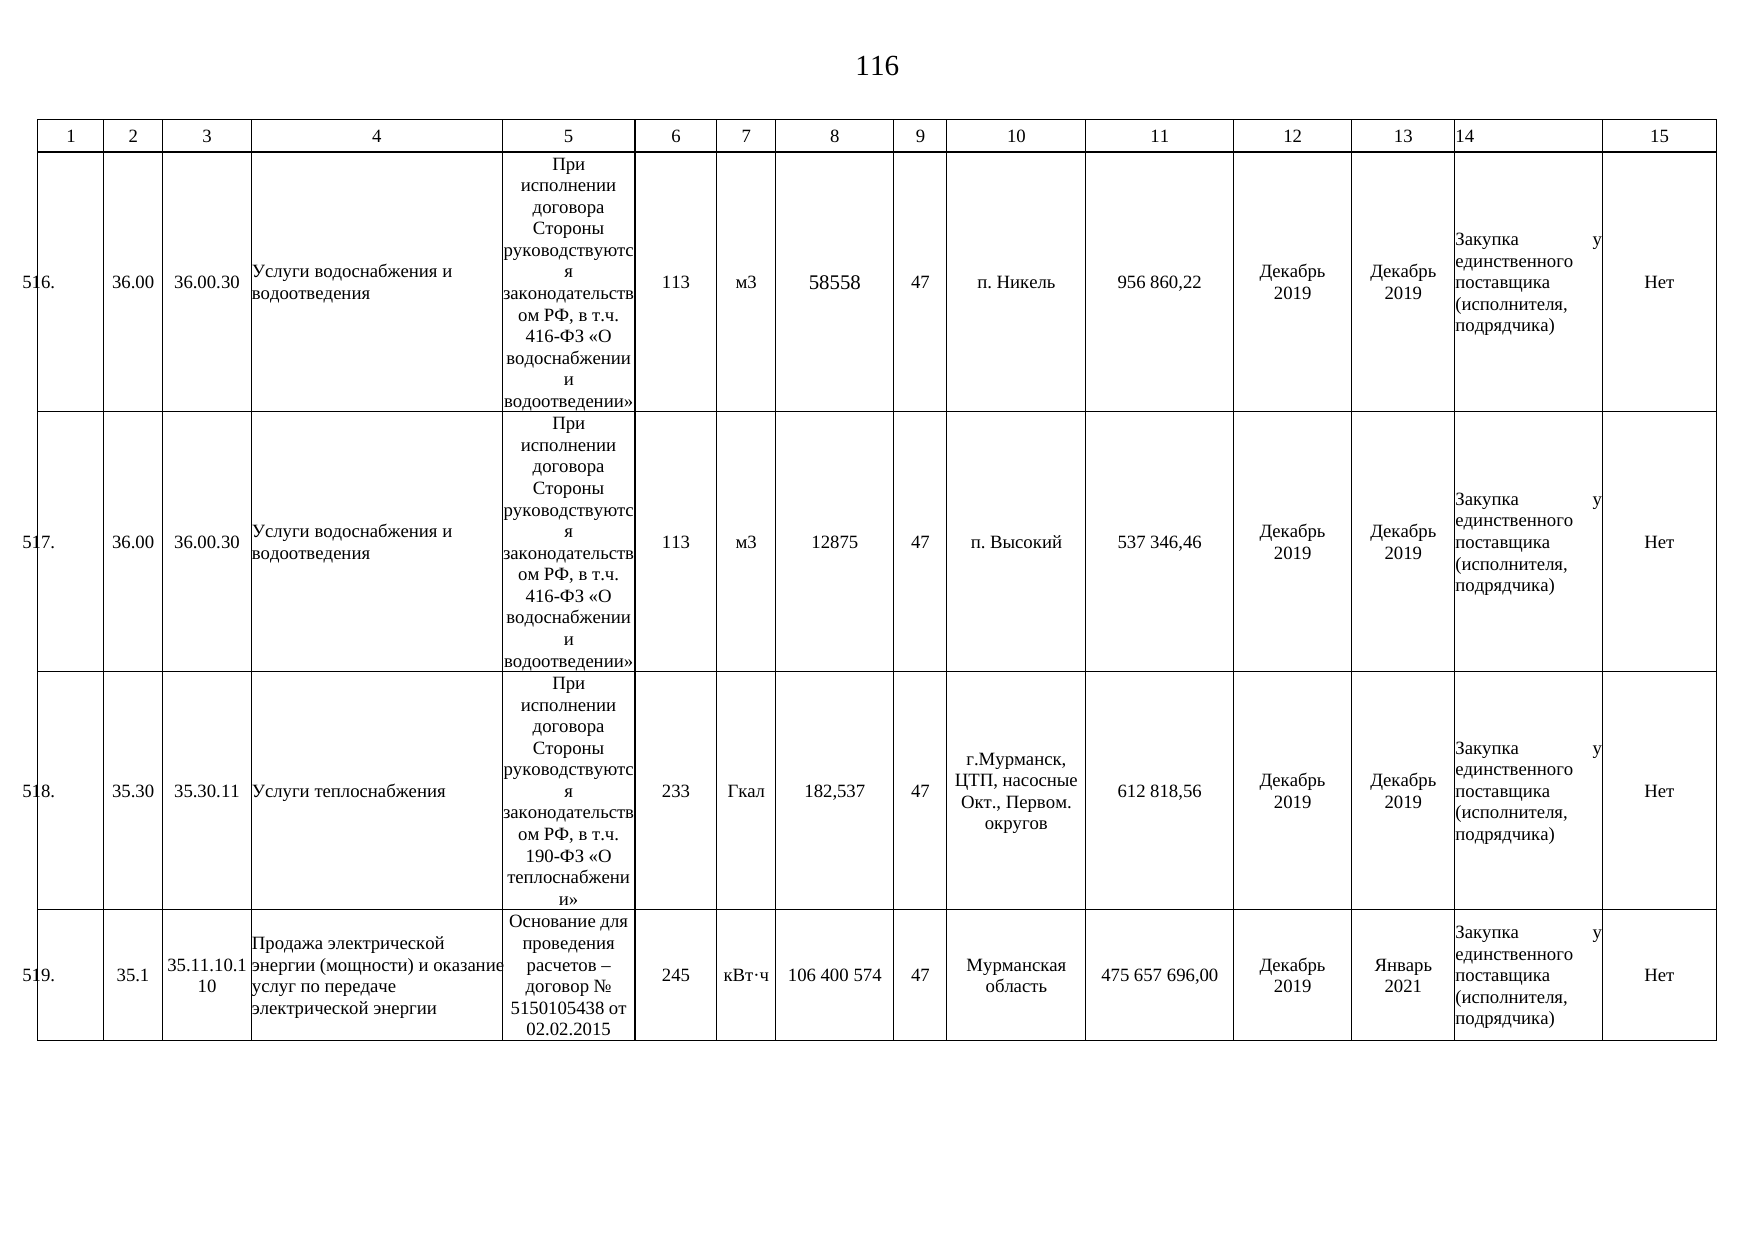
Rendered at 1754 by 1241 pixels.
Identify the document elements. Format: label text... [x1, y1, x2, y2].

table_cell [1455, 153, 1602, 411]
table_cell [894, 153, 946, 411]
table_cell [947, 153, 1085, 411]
table_header 12 [1234, 120, 1351, 151]
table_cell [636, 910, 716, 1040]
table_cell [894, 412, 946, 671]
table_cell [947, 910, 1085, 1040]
table_header 9 [894, 120, 946, 151]
table_header 14 [1455, 120, 1602, 151]
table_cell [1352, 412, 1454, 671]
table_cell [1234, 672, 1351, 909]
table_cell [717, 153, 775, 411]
table_header 7 [717, 120, 775, 151]
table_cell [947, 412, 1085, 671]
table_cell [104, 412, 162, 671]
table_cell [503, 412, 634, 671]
table_header 3 [163, 120, 251, 151]
table_header 8 [776, 120, 893, 151]
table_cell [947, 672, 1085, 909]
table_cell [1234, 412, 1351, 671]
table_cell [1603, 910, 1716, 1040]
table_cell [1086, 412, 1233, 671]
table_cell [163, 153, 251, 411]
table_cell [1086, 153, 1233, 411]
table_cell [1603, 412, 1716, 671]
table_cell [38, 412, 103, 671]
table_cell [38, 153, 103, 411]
table_header 2 [104, 120, 162, 151]
table_header 11 [1086, 120, 1233, 151]
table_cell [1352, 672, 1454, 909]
table_header 15 [1603, 120, 1716, 151]
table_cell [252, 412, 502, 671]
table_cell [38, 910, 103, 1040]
table_header 13 [1352, 120, 1454, 151]
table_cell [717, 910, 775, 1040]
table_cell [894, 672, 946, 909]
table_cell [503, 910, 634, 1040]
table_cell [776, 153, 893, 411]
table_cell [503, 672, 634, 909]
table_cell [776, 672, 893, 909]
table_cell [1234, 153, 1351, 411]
table_header 6 [636, 120, 716, 151]
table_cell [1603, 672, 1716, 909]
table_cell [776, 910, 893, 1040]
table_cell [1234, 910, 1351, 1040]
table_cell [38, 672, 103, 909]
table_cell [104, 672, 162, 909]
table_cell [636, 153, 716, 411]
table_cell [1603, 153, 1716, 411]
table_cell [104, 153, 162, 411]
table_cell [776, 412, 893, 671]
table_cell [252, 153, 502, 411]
table_header 5 [503, 120, 634, 151]
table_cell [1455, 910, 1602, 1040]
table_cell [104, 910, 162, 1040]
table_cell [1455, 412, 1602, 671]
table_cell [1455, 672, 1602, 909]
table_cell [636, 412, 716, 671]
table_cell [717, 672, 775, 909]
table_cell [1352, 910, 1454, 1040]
table_header 4 [252, 120, 502, 151]
table_header 1 [38, 120, 103, 151]
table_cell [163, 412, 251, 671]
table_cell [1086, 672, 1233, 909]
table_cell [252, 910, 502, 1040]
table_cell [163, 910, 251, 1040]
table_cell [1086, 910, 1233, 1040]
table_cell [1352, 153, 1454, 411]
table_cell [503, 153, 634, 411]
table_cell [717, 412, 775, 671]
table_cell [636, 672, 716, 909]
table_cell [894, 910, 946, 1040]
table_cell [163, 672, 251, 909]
table_header 10 [947, 120, 1085, 151]
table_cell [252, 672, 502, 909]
